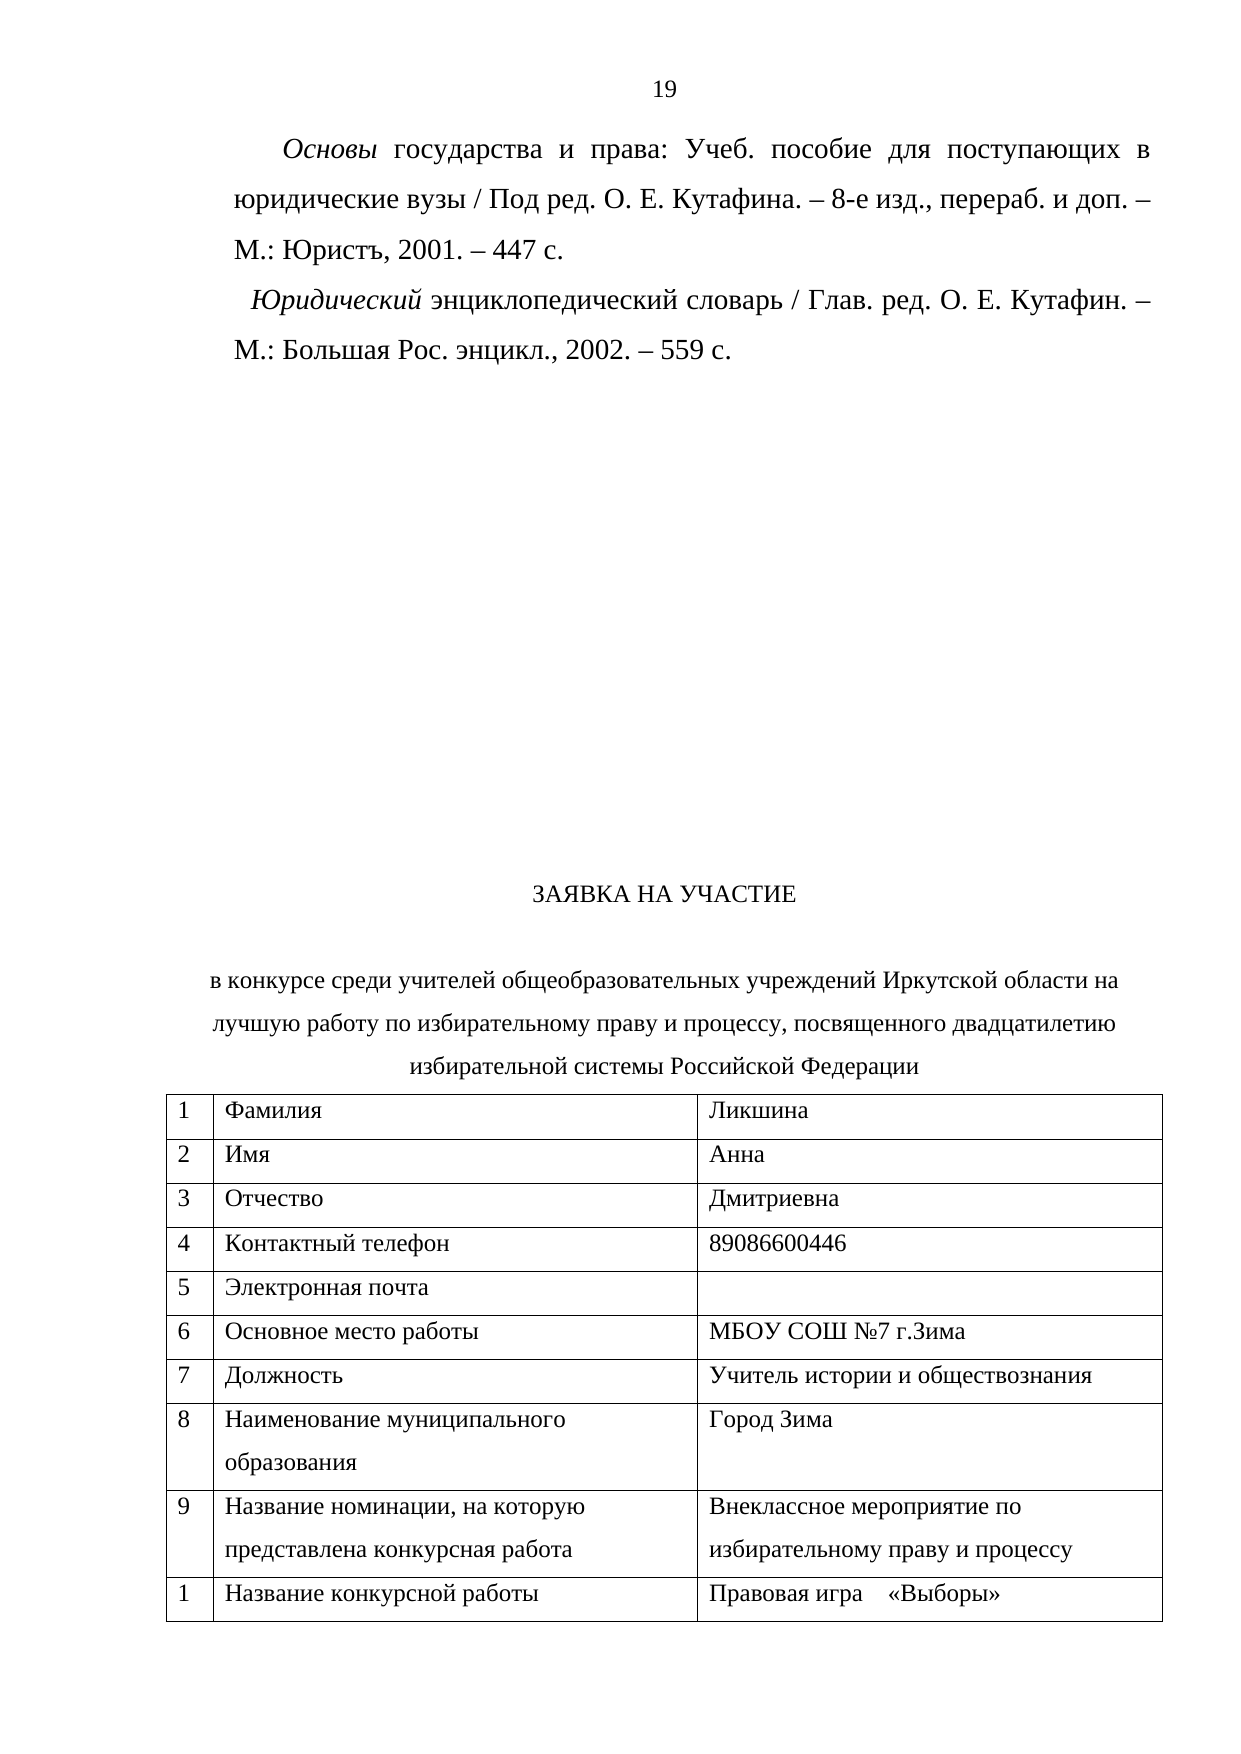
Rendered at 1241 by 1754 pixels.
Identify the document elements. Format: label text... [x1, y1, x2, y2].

table_cell 3 [167, 1184, 213, 1227]
text Основы государства и права: Учеб. пособие для поступающих в юридические вузы / Под ред. О. Е. Кутафина. – 8-е изд., перераб. и доп. – М.: Юристъ, 2001. – 447 с. [233, 131, 1152, 265]
table_cell 89086600446 [698, 1228, 1162, 1271]
table_cell Название номинации, на которую представлена конкурсная работа [214, 1491, 697, 1577]
table_cell Основное место работы [214, 1316, 697, 1359]
table_cell 10 [167, 1578, 213, 1621]
table_cell Дмитриевна [698, 1184, 1162, 1227]
table_cell Контактный телефон [214, 1228, 697, 1271]
table_cell [698, 1272, 1162, 1315]
table_cell Наименование муниципального образования [214, 1404, 697, 1490]
text Юридический энциклопедический словарь / Глав. ред. О. Е. Кутафин. – М.: Большая Рос. энцикл., 2002. – 559 с. [233, 282, 1152, 366]
table_cell Анна [698, 1140, 1162, 1182]
text ЗАЯВКА НА УЧАСТИЕ [177, 879, 1152, 907]
table_header Фамилия [214, 1095, 697, 1138]
table_cell 7 [167, 1360, 213, 1403]
table_cell 4 [167, 1228, 213, 1271]
table_cell Электронная почта [214, 1272, 697, 1315]
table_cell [214, 1578, 697, 1621]
table_cell Учитель истории и обществознания [698, 1360, 1162, 1403]
table_header Ликшина [698, 1095, 1162, 1138]
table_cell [698, 1578, 1162, 1621]
table_cell Должность [214, 1360, 697, 1403]
table_cell 2 [167, 1140, 213, 1182]
table_header 1 [167, 1095, 213, 1138]
table_cell 5 [167, 1272, 213, 1315]
table_cell 8 [167, 1404, 213, 1490]
table_cell МБОУ СОШ №7 г.Зима [698, 1316, 1162, 1359]
table_cell Город Зима [698, 1404, 1162, 1490]
text в конкурсе среди учителей общеобразовательных учреждений Иркутской области на лучшую работу по избирательному праву и процессу, посвященного двадцатилетию избирательной системы Российской Федерации [177, 965, 1152, 1080]
table_cell 6 [167, 1316, 213, 1359]
table_cell Имя [214, 1140, 697, 1182]
table_cell Отчество [214, 1184, 697, 1227]
table_cell 9 [167, 1491, 213, 1577]
table_cell Внеклассное мероприятие по избирательному праву и процессу [698, 1491, 1162, 1577]
